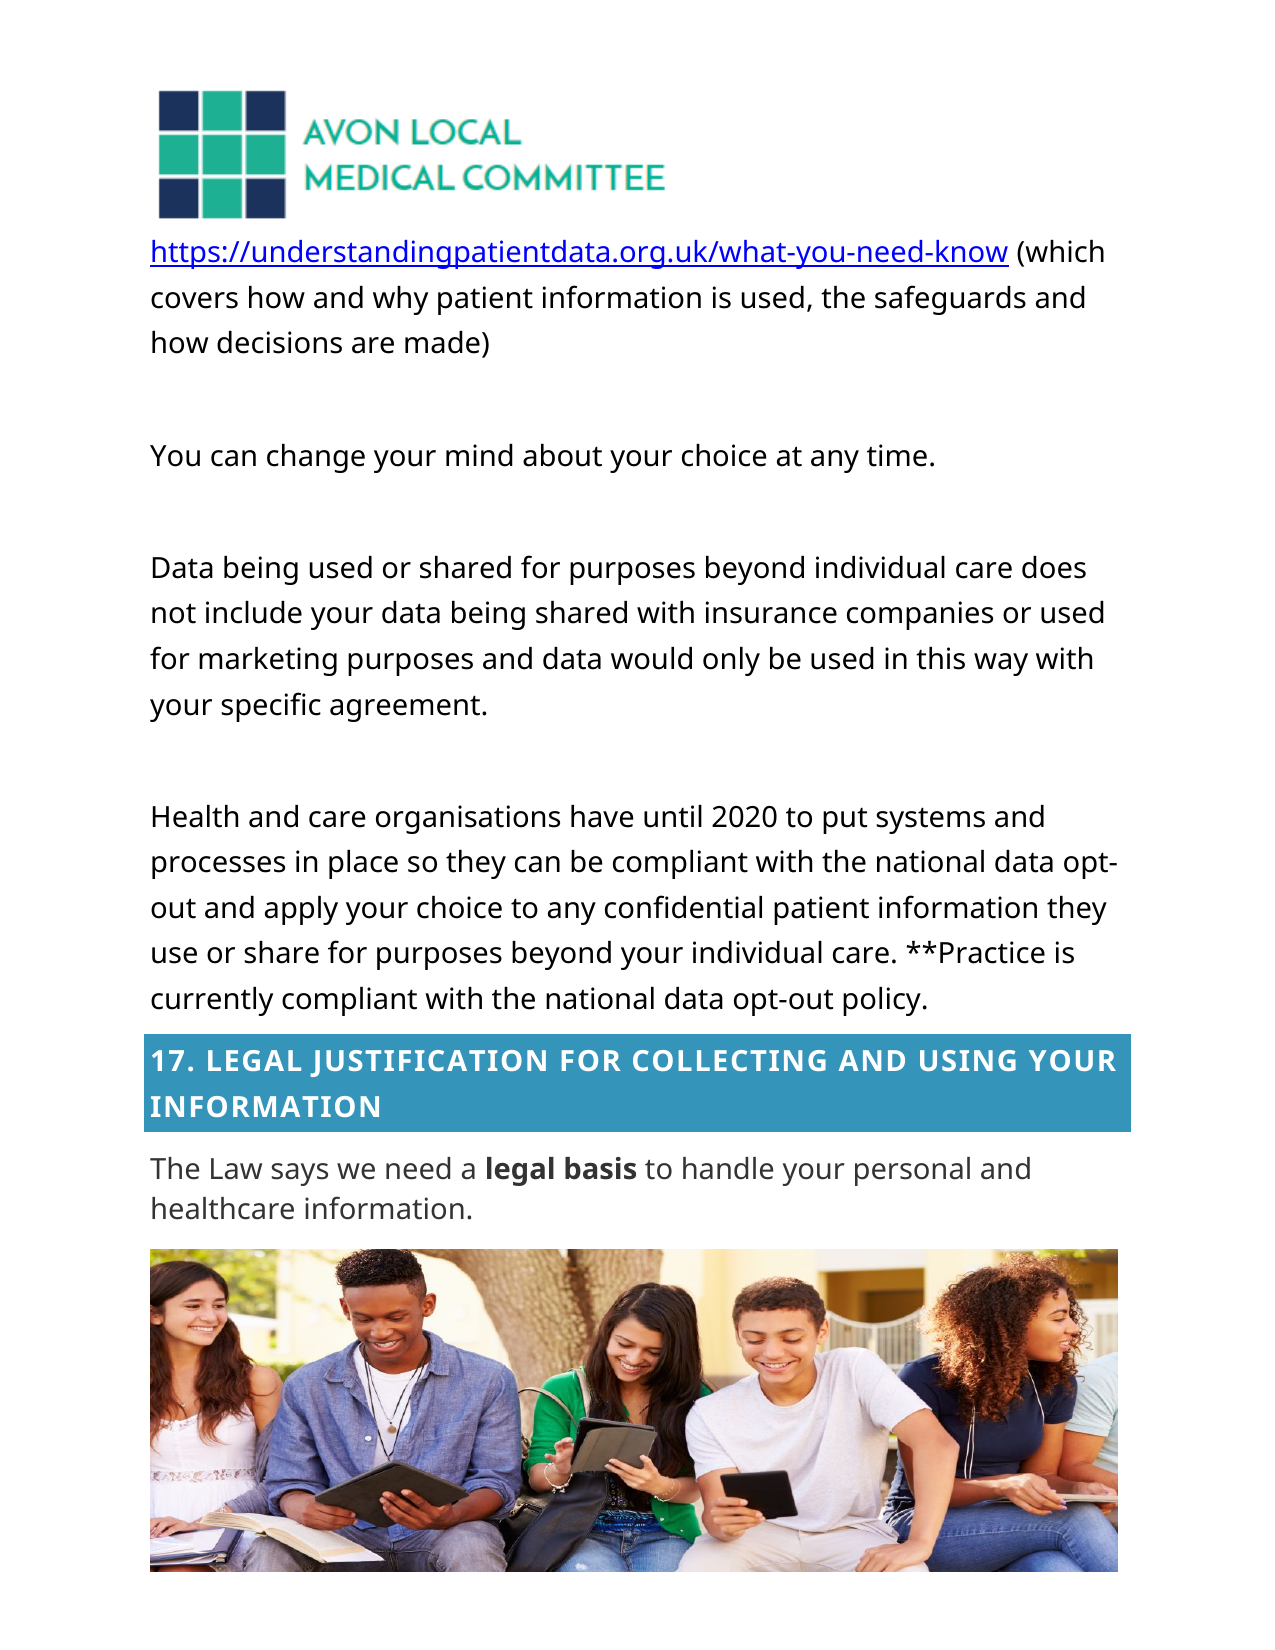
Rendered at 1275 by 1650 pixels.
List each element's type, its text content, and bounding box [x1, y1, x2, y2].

text https://understandingpatientdata.org.uk/what-you-need-know (which covers how and why patient information is used, the safeguards and how decisions are made) [150, 231, 1125, 362]
text Health and care organisations have until 2020 to put systems and processes in place so they can be compliant with the national data opt-out and apply your choice to any confidential patient information they use or share for purposes beyond your individual care. **Practice is currently compliant with the national data opt-out policy. [150, 796, 1125, 1018]
text The Law says we need a legal basis to handle your personal and healthcare information. [150, 1148, 1125, 1228]
text You can change your mind about your choice at any time. [150, 435, 1125, 474]
picture [150, 85, 675, 228]
text Data being used or shared for purposes beyond individual care does not include your data being shared with insurance companies or used for marketing purposes and data would only be used in this way with your specific agreement. [150, 547, 1125, 723]
subtitle 17. LEGAL JUSTIFICATION FOR COLLECTING AND USING YOUR INFORMATION [150, 1041, 1125, 1126]
picture [150, 1249, 1118, 1572]
